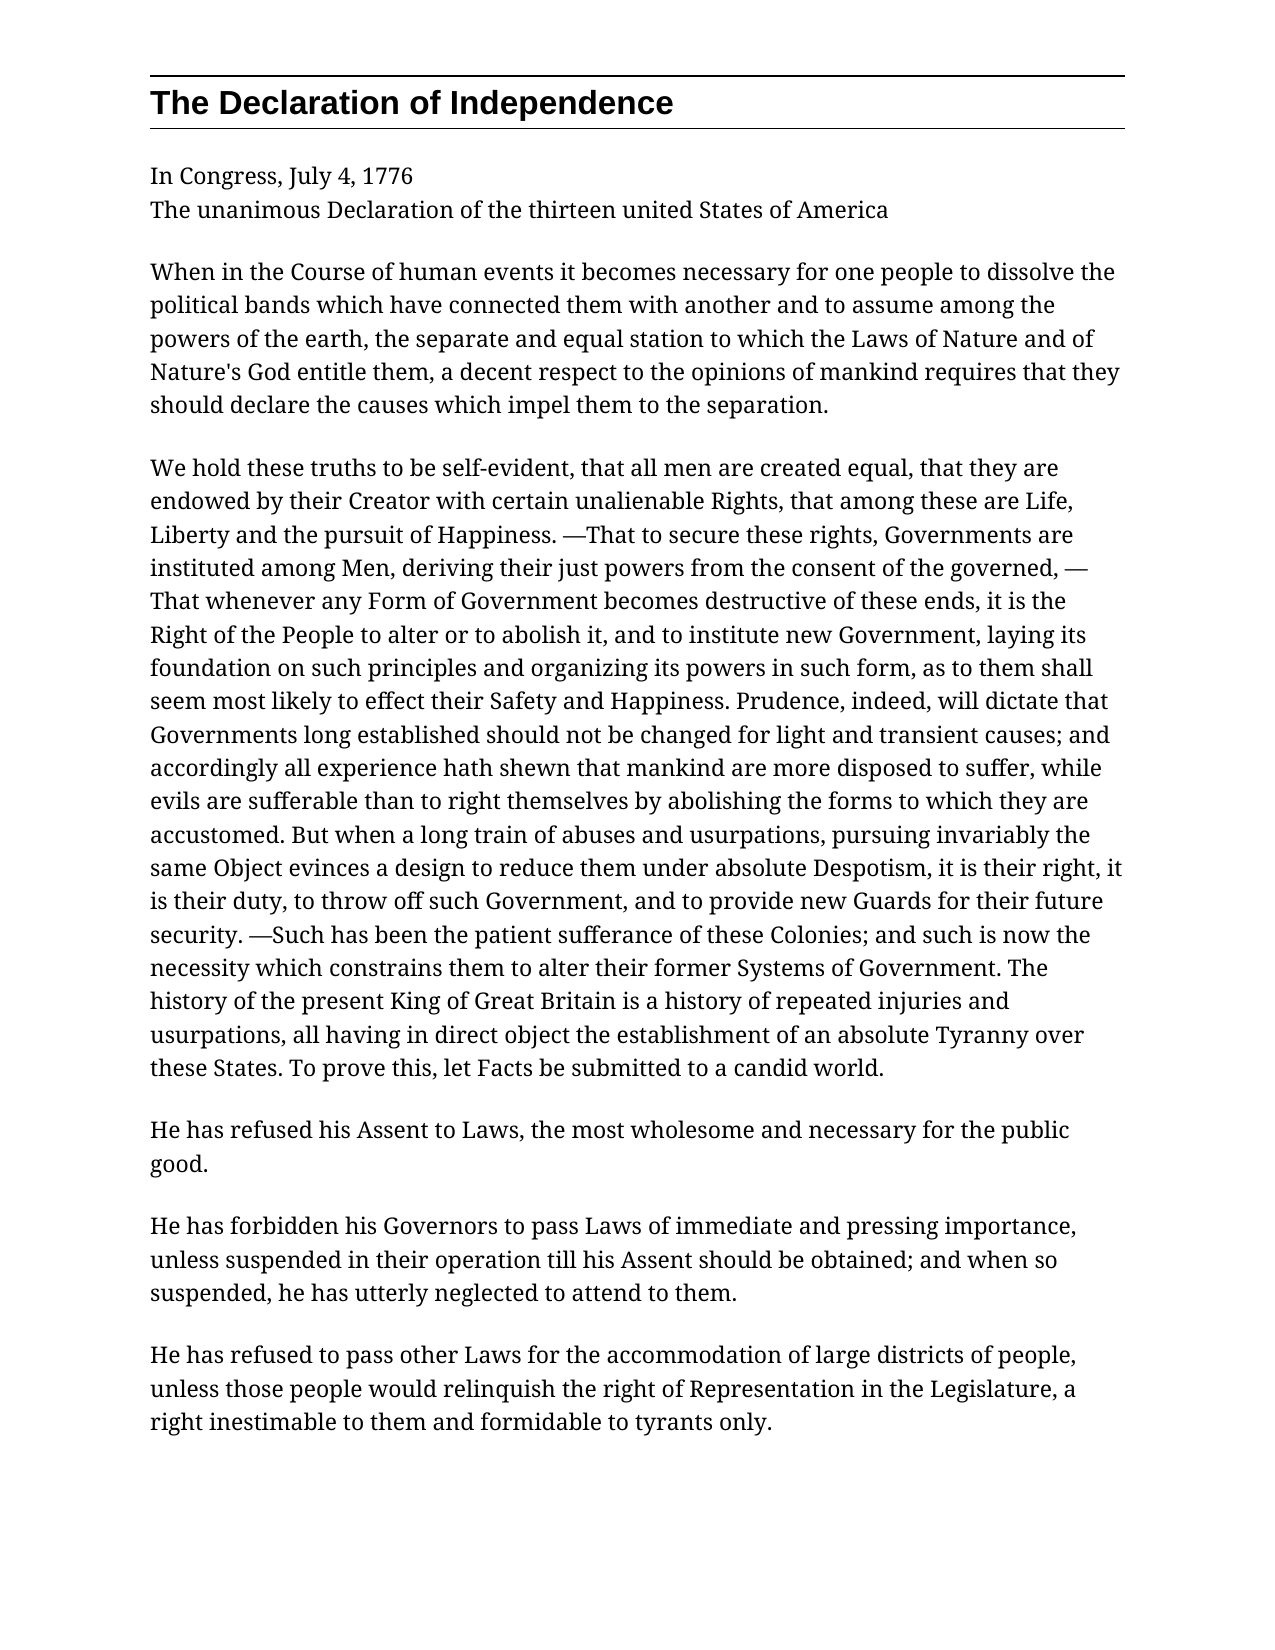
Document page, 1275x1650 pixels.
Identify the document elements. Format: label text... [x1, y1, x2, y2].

text He has refused to pass other Laws for the accommodation of large districts of people, unless those people would relinquish the right of Representation in the Legislature, a right inestimable to them and formidable to tyrants only. [150, 1337, 1125, 1437]
text When in the Course of human events it becomes necessary for one people to dissolve the political bands which have connected them with another and to assume among the powers of the earth, the separate and equal station to which the Laws of Nature and of Nature's God entitle them, a decent respect to the opinions of mankind requires that they should declare the causes which impel them to the separation. [150, 254, 1125, 421]
text We hold these truths to be self-evident, that all men are created equal, that they are endowed by their Creator with certain unalienable Rights, that among these are Life, Liberty and the pursuit of Happiness. —That to secure these rights, Governments are instituted among Men, deriving their just powers from the consent of the governed, —That whenever any Form of Government becomes destructive of these ends, it is the Right of the People to alter or to abolish it, and to institute new Government, laying its foundation on such principles and organizing its powers in such form, as to them shall seem most likely to effect their Safety and Happiness. Prudence, indeed, will dictate that Governments long established should not be changed for light and transient causes; and accordingly all experience hath shewn that mankind are more disposed to suffer, while evils are sufferable than to right themselves by abolishing the forms to which they are accustomed. But when a long train of abuses and usurpations, pursuing invariably the same Object evinces a design to reduce them under absolute Despotism, it is their right, it is their duty, to throw off such Government, and to provide new Guards for their future security. —Such has been the patient sufferance of these Colonies; and such is now the necessity which constrains them to alter their former Systems of Government. The history of the present King of Great Britain is a history of repeated injuries and usurpations, all having in direct object the establishment of an absolute Tyranny over these States. To prove this, let Facts be submitted to a candid world. [150, 450, 1125, 1083]
text In Congress, July 4, 1776 The unanimous Declaration of the thirteen united States of America [150, 158, 1125, 225]
text The Declaration of Independence [150, 77, 1125, 128]
text He has refused his Assent to Laws, the most wholesome and necessary for the public good. [150, 1112, 1125, 1179]
text He has forbidden his Governors to pass Laws of immediate and pressing importance, unless suspended in their operation till his Assent should be obtained; and when so suspended, he has utterly neglected to attend to them. [150, 1208, 1125, 1308]
